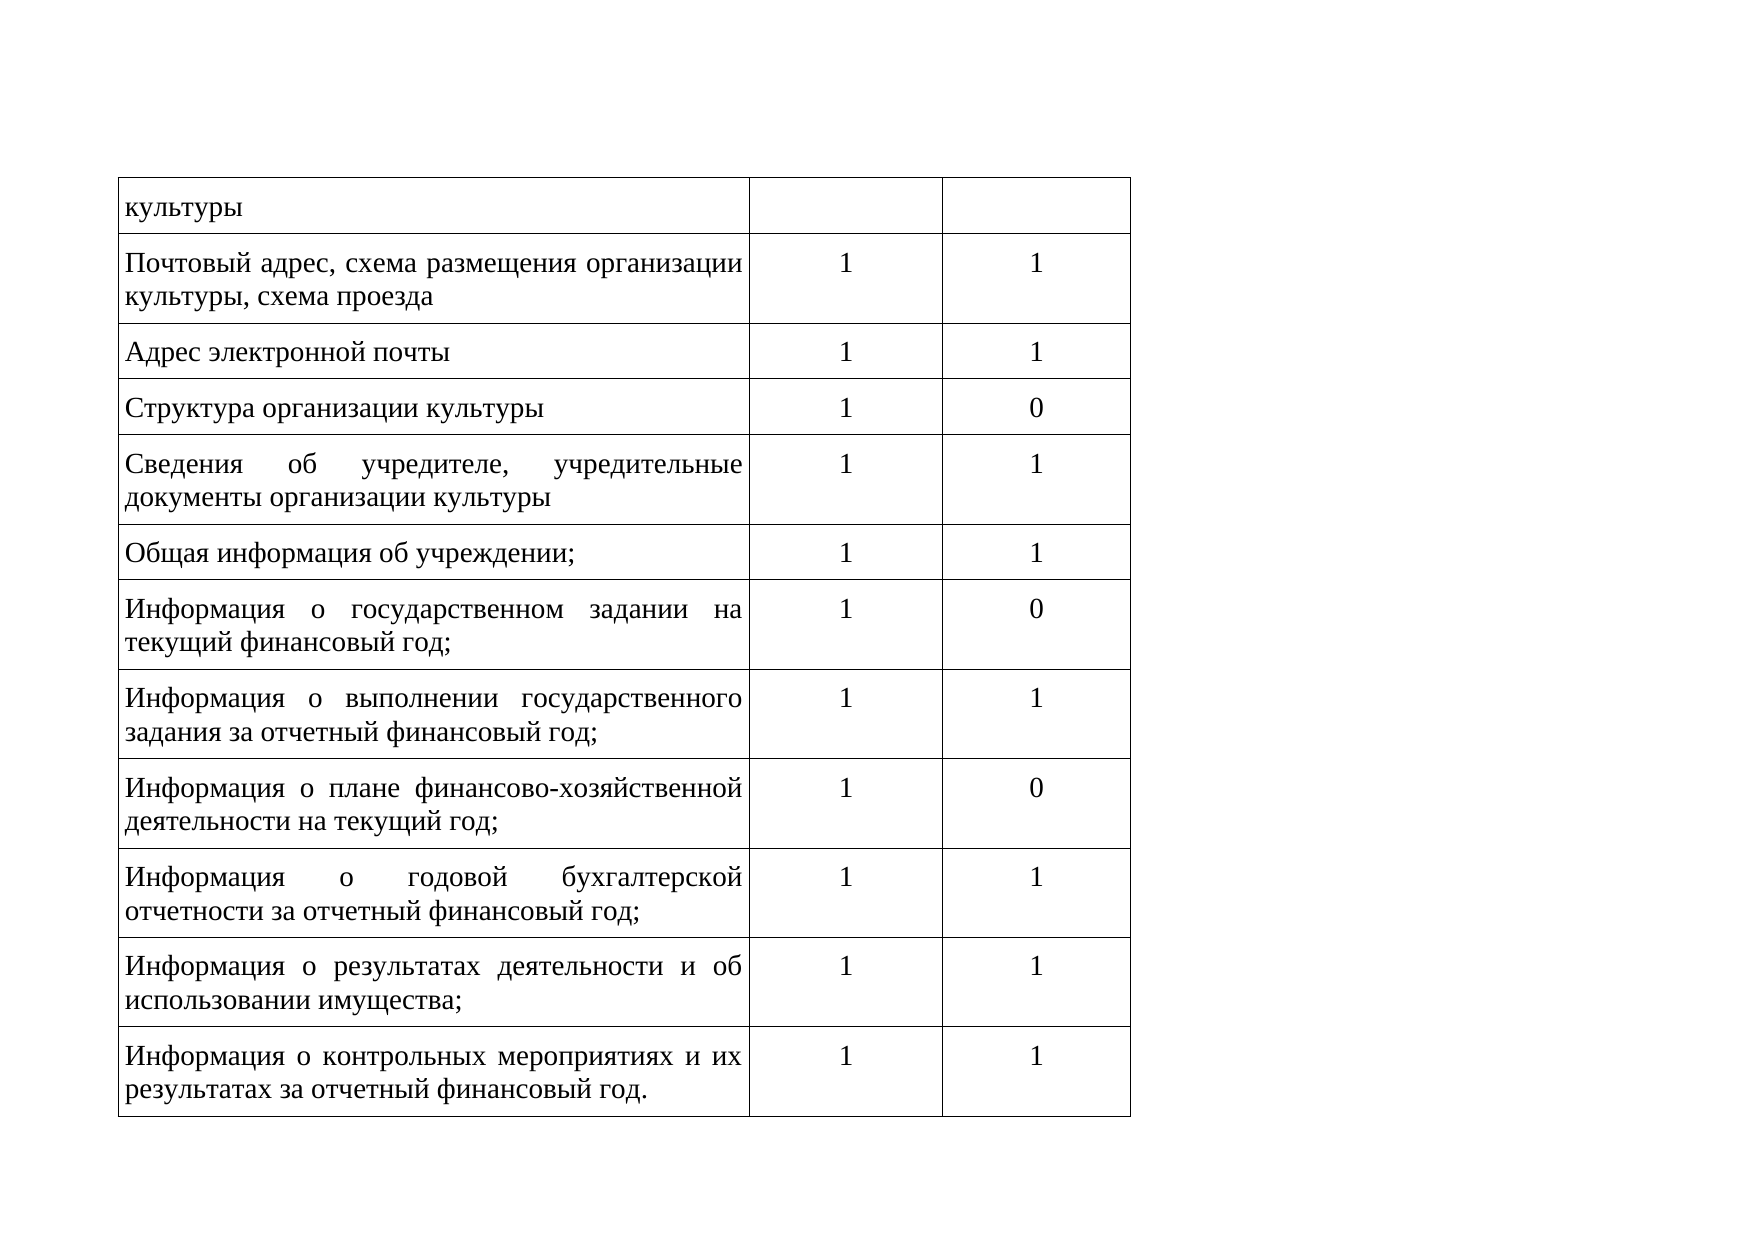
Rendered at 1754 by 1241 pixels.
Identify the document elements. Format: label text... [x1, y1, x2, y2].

table_cell 1 [943, 435, 1130, 523]
table_cell Информация о годовой бухгалтерской отчетности за отчетный финансовый год; [119, 849, 749, 937]
table_cell Адрес электронной почты [119, 324, 749, 378]
table_cell 1 [750, 1027, 942, 1116]
table_cell Структура организации культуры [119, 379, 749, 434]
table_cell Информация о результатах деятельности и об использовании имущества; [119, 938, 749, 1026]
table_cell 1 [750, 670, 942, 758]
table_cell 1 [750, 525, 942, 579]
table_cell 1 [943, 234, 1130, 322]
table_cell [119, 178, 749, 233]
table_cell 1 [943, 1027, 1130, 1116]
table_cell 0 [943, 178, 1130, 233]
table_cell 1 [750, 759, 942, 847]
table_cell 1 [943, 849, 1130, 937]
table_cell Информация о выполнении государственного задания за отчетный финансовый год; [119, 670, 749, 758]
table_cell Общая информация об учреждении; [119, 525, 749, 579]
table_cell 1 [943, 670, 1130, 758]
table_cell 1 [750, 178, 942, 233]
table_cell Почтовый адрес, схема размещения организации культуры, схема проезда [119, 234, 749, 322]
table_cell 0 [943, 379, 1130, 434]
table_cell 0 [943, 759, 1130, 847]
table_cell 1 [750, 849, 942, 937]
table_cell 1 [943, 324, 1130, 378]
table_cell 1 [750, 938, 942, 1026]
table_cell Информация о контрольных мероприятиях и их результатах за отчетный финансовый год. [119, 1027, 749, 1116]
table_cell 0 [943, 580, 1130, 669]
table_cell 1 [943, 525, 1130, 579]
table_cell 1 [750, 580, 942, 669]
table_cell 1 [750, 324, 942, 378]
table_cell Информация о государственном задании на текущий финансовый год; [119, 580, 749, 669]
table_cell 1 [750, 435, 942, 523]
table_cell 1 [750, 379, 942, 434]
table_cell 1 [750, 234, 942, 322]
table_cell 1 [943, 938, 1130, 1026]
table_cell Информация о плане финансово-хозяйственной деятельности на текущий год; [119, 759, 749, 847]
table_cell Сведения об учредителе, учредительные документы организации культуры [119, 435, 749, 523]
